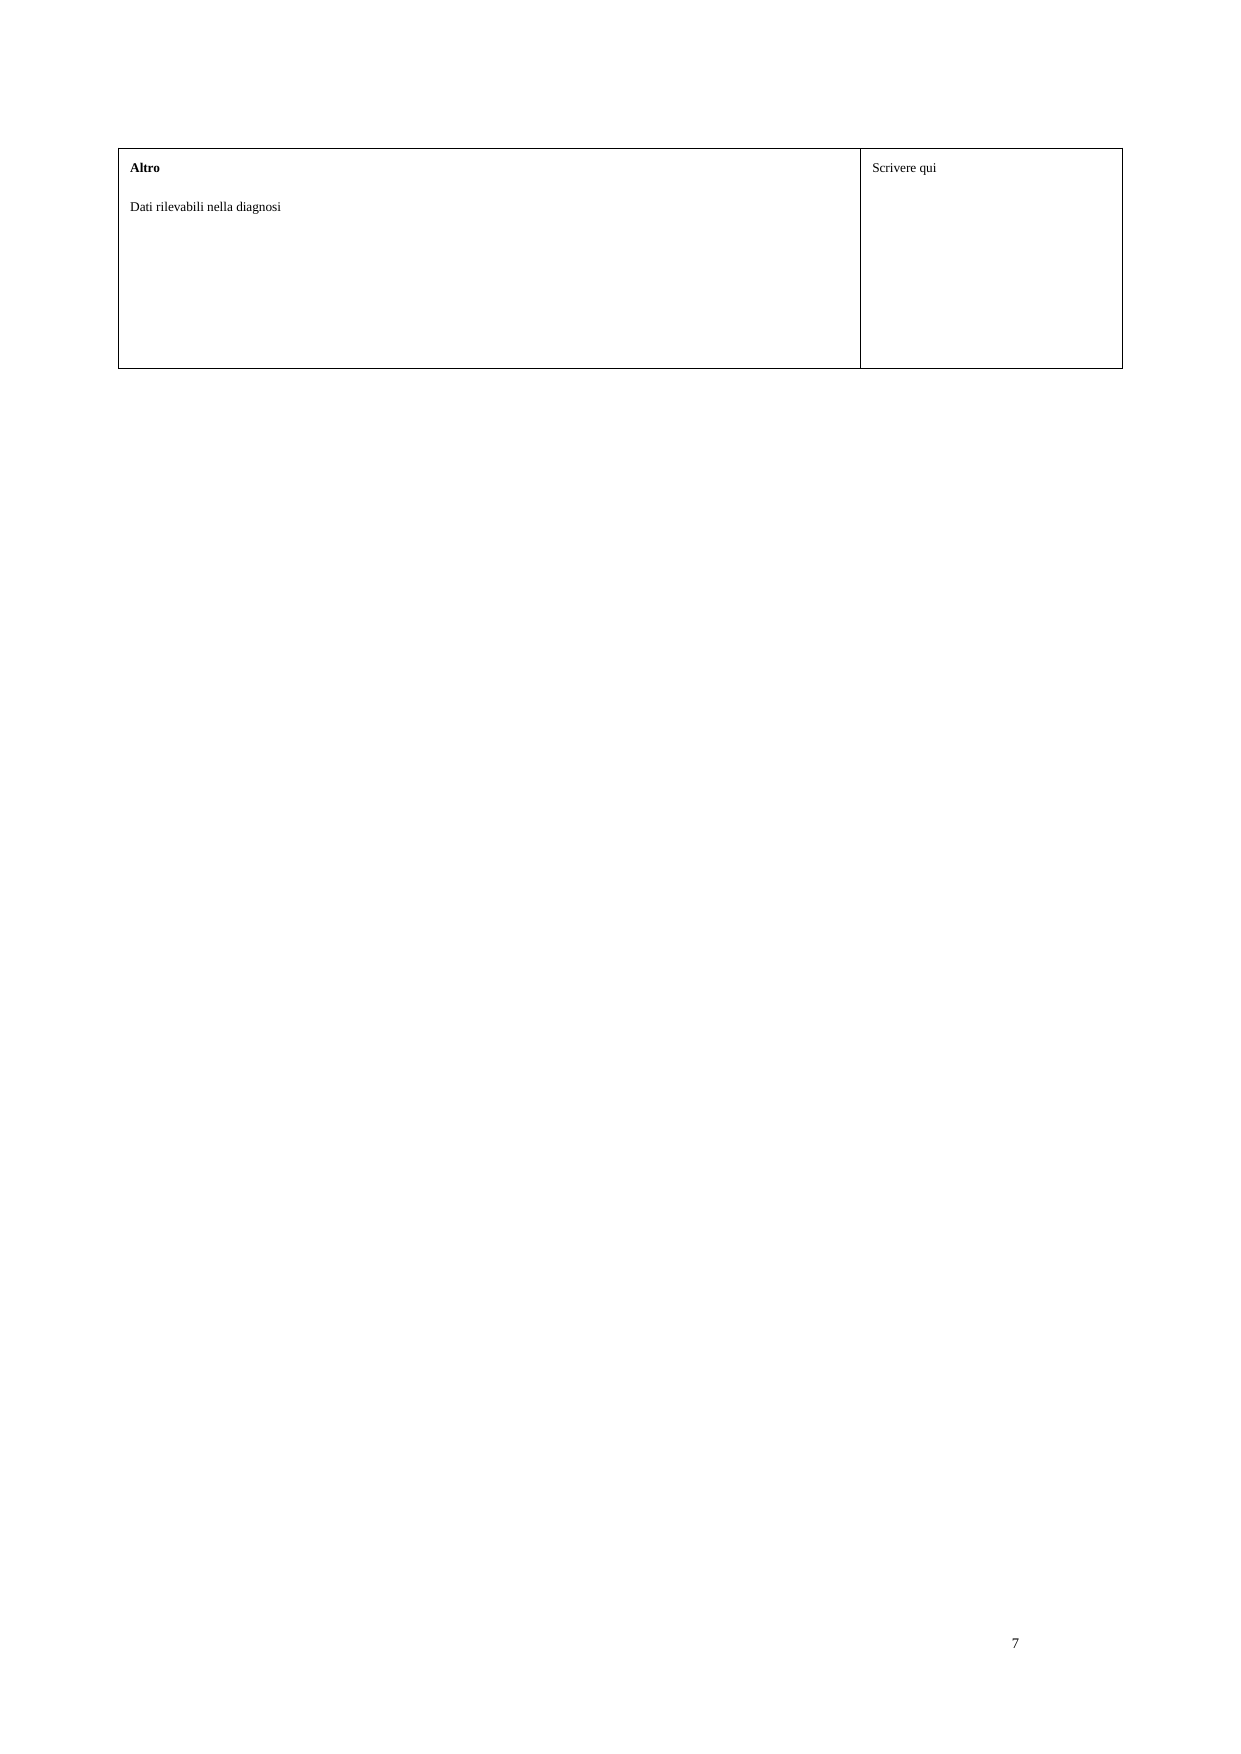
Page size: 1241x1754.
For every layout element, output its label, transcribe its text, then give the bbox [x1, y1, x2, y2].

table_cell Scrivere qui [861, 149, 1122, 368]
table_cell Altro Dati rilevabili nella diagnosi [119, 149, 860, 368]
